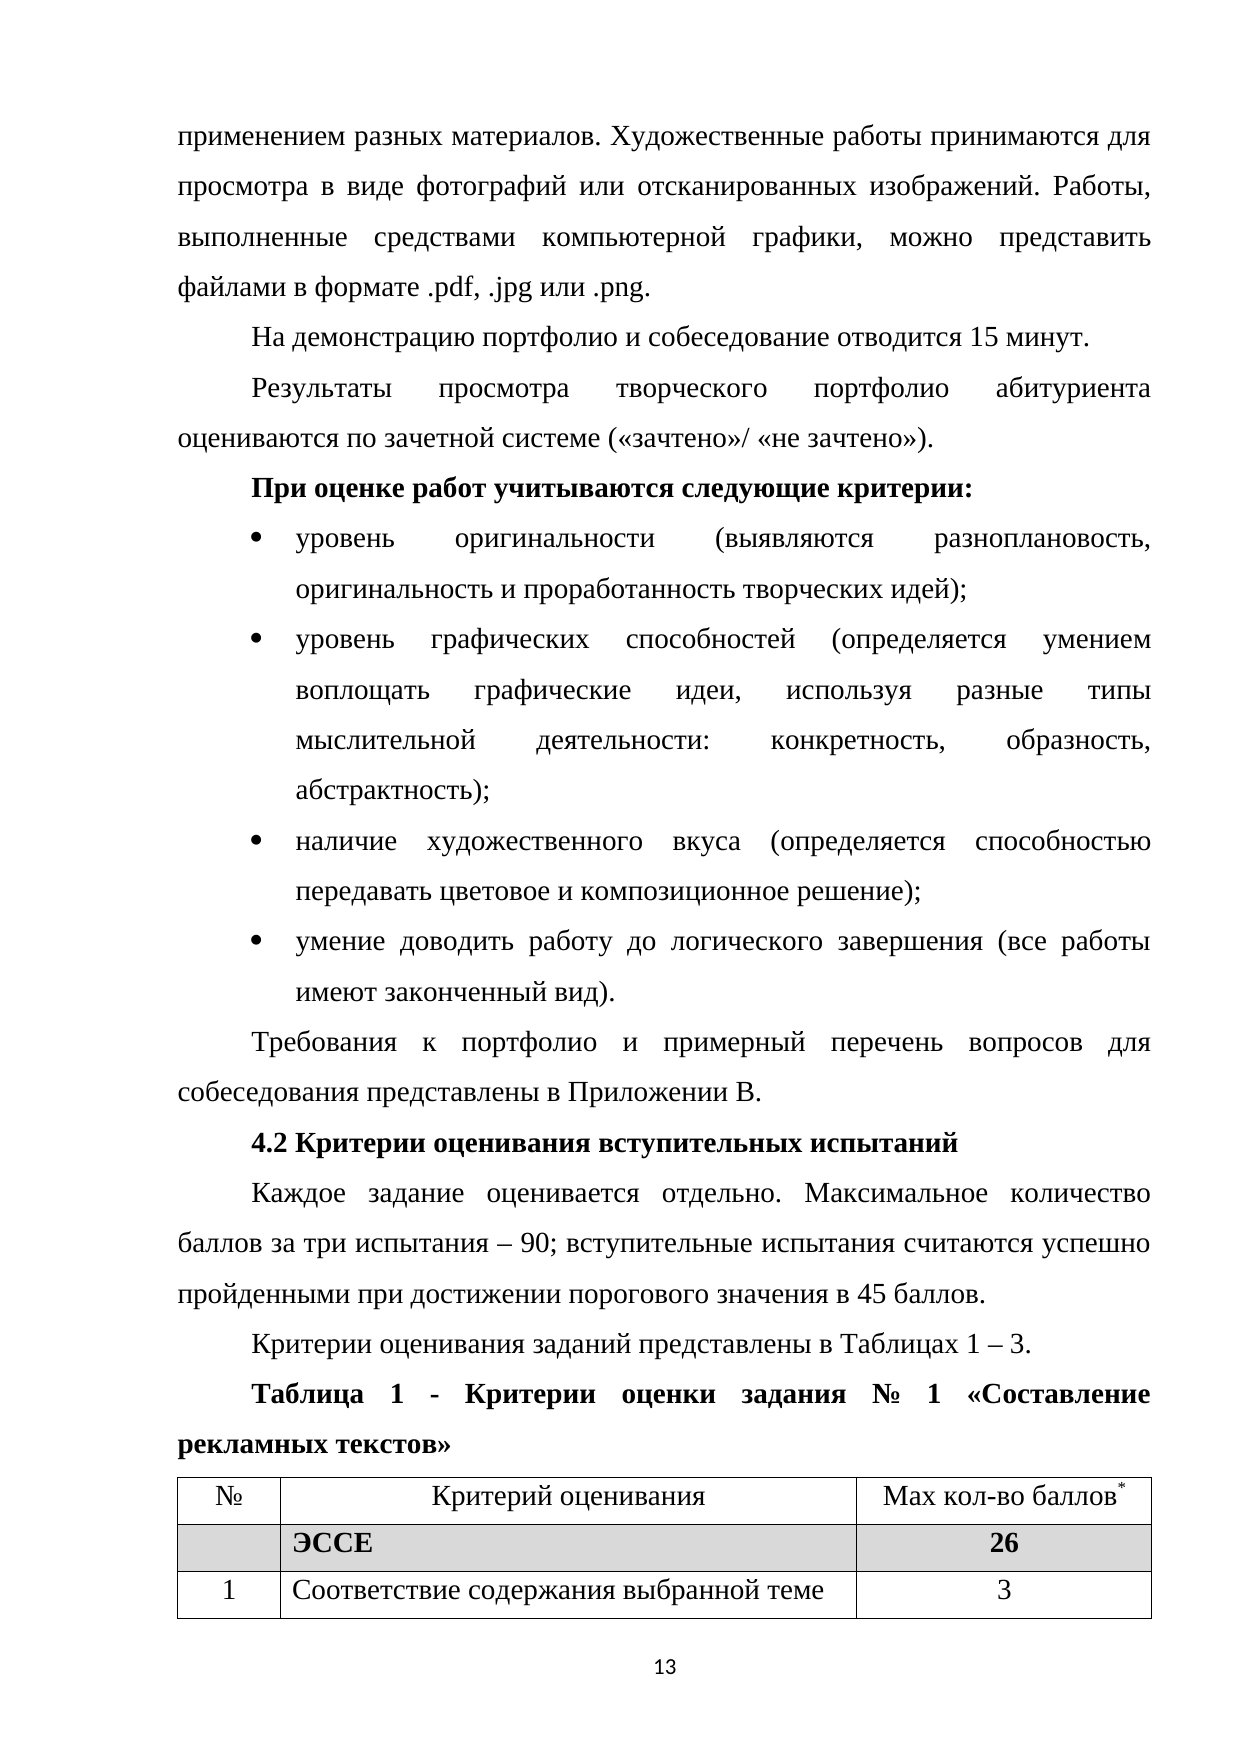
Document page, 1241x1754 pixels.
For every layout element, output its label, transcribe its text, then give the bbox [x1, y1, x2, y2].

table_cell ЭССЕ [281, 1525, 856, 1571]
table_cell 3 [857, 1572, 1151, 1618]
text Таблица 1 - Критерии оценки задания № 1 «Составление рекламных текстов» [177, 1376, 1152, 1460]
text Требования к портфолио и примерный перечень вопросов для собеседования представлены в Приложении В. [177, 1024, 1152, 1108]
text При оценке работ учитываются следующие критерии: [177, 470, 1152, 504]
text Результаты просмотра творческого портфолио абитуриента оцениваются по зачетной системе («зачтено»/ «не зачтено»). [177, 370, 1152, 453]
table_header Мах кол-во баллов* [857, 1478, 1151, 1524]
table_header Критерий оценивания [281, 1478, 856, 1524]
text Критерии оценивания заданий представлены в Таблицах 1 – 3. [177, 1326, 1152, 1359]
table_cell 26 [857, 1525, 1151, 1571]
text 4.2 Критерии оценивания вступительных испытаний [177, 1125, 1152, 1158]
list уровень графических способностей (определяется умением воплощать графические идеи, используя разные типы мыслительной деятельности: конкретность, образность, абстрактность); [251, 621, 1152, 806]
text Каждое задание оценивается отдельно. Максимальное количество баллов за три испытания – 90; вступительные испытания считаются успешно пройденными при достижении порогового значения в 45 баллов. [177, 1175, 1152, 1309]
table_cell 1 [178, 1572, 280, 1618]
list уровень оригинальности (выявляются разноплановость, оригинальность и проработанность творческих идей); [251, 521, 1152, 604]
table_header № [178, 1478, 280, 1524]
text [177, 118, 1152, 303]
text На демонстрацию портфолио и собеседование отводится 15 минут. [177, 319, 1152, 353]
list наличие художественного вкуса (определяется способностью передавать цветовое и композиционное решение); [251, 823, 1152, 907]
list умение доводить работу до логического завершения (все работы имеют законченный вид). [251, 923, 1152, 1007]
table_cell [178, 1525, 280, 1571]
table_cell Соответствие содержания выбранной теме [281, 1572, 856, 1618]
